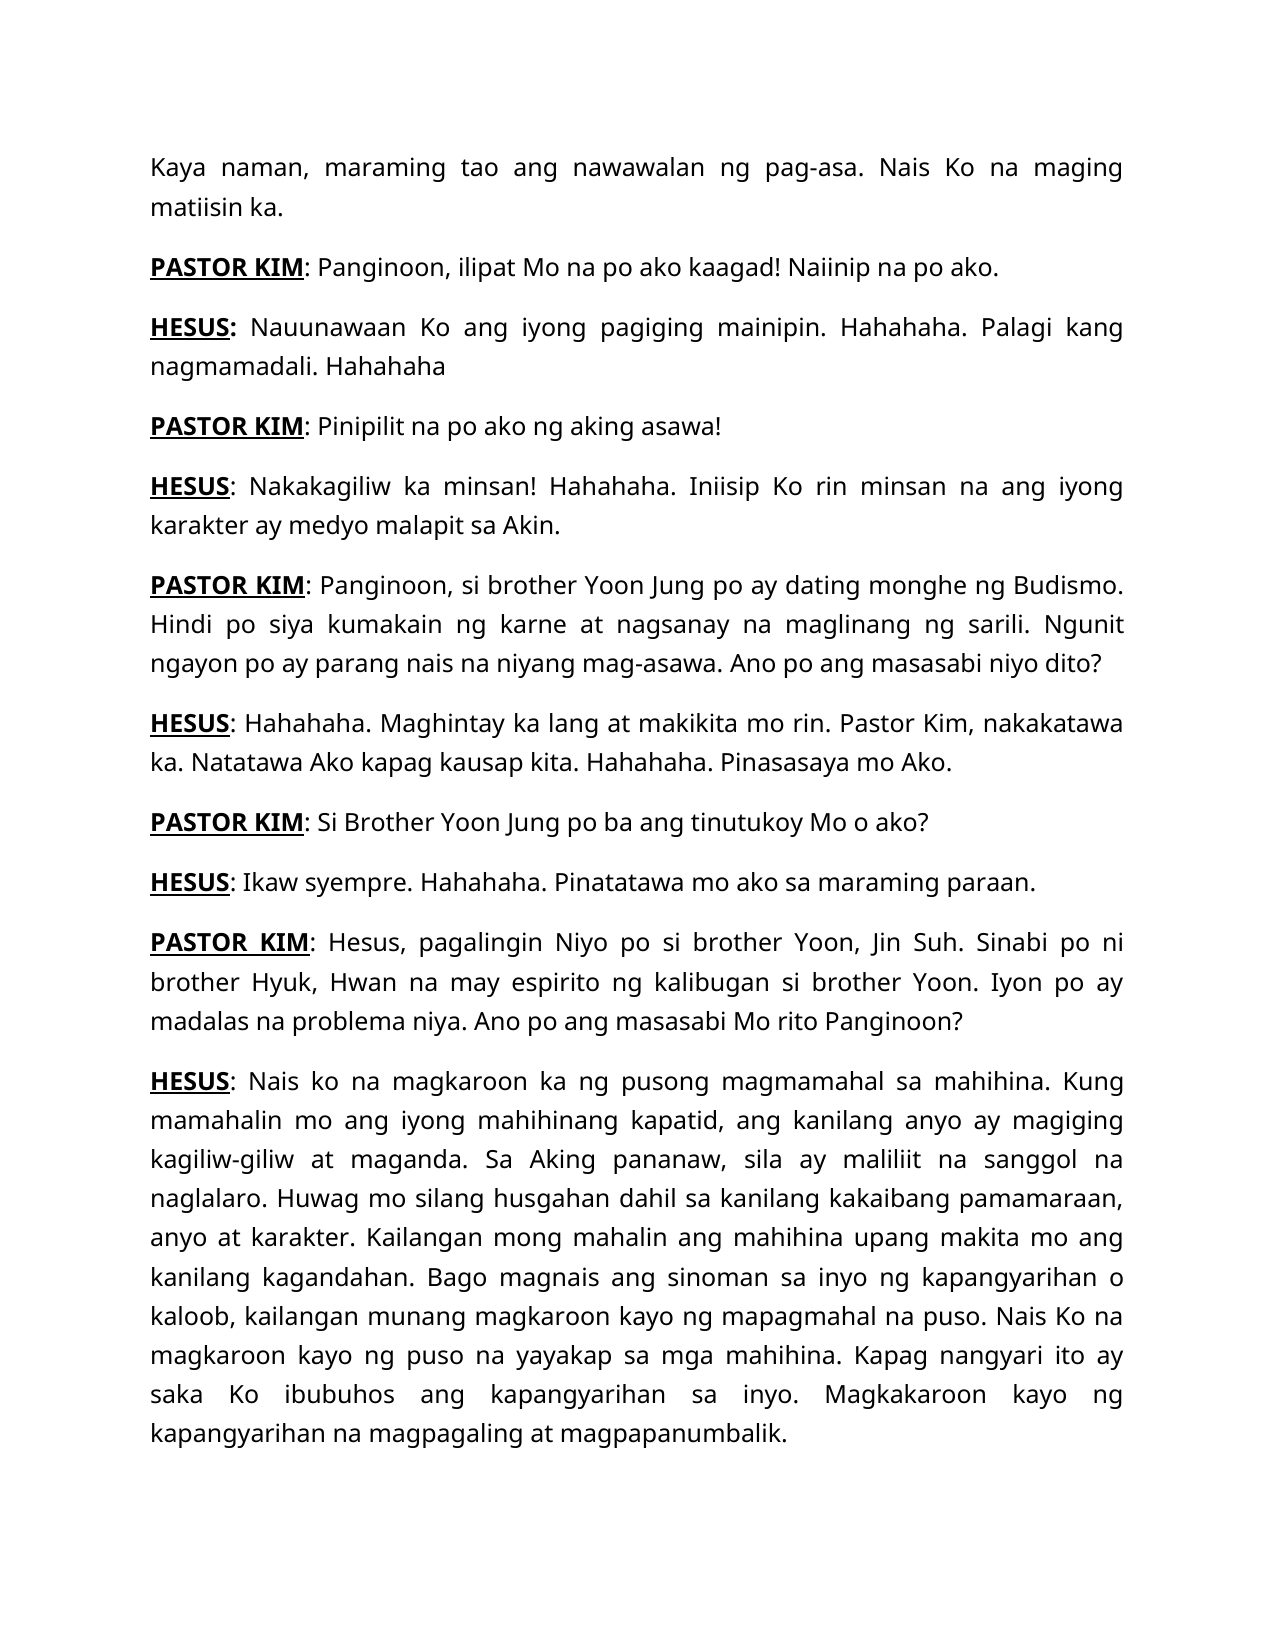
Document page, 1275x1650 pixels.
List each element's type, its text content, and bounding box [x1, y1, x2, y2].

text PASTOR KIM: Si Brother Yoon Jung po ba ang tinutukoy Mo o ako? [150, 805, 1125, 839]
text PASTOR KIM: Hesus, pagalingin Niyo po si brother Yoon, Jin Suh. Sinabi po ni brother Hyuk, Hwan na may espirito ng kalibugan si brother Yoon. Iyon po ay madalas na problema niya. Ano po ang masasabi Mo rito Panginoon? [150, 925, 1125, 1037]
text HESUS: Nauunawaan Ko ang iyong pagiging mainipin. Hahahaha. Palagi kang nagmamadali. Hahahaha [150, 309, 1125, 382]
text PASTOR KIM: Pinipilit na po ako ng aking asawa! [150, 408, 1125, 442]
text HESUS: Hahahaha. Maghintay ka lang at makikita mo rin. Pastor Kim, nakakatawa ka. Natatawa Ako kapag kausap kita. Hahahaha. Pinasasaya mo Ako. [150, 706, 1125, 779]
text PASTOR KIM: Panginoon, si brother Yoon Jung po ay dating monghe ng Budismo. Hindi po siya kumakain ng karne at nagsanay na maglinang ng sarili. Ngunit ngayon po ay parang nais na niyang mag-asawa. Ano po ang masasabi niyo dito? [150, 567, 1125, 680]
text PASTOR KIM: Panginoon, ilipat Mo na po ako kaagad! Naiinip na po ako. [150, 249, 1125, 283]
text HESUS: Nakakagiliw ka minsan! Hahahaha. Iniisip Ko rin minsan na ang iyong karakter ay medyo malapit sa Akin. [150, 468, 1125, 542]
text HESUS: Ikaw syempre. Hahahaha. Pinatatawa mo ako sa maraming paraan. [150, 865, 1125, 899]
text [150, 150, 1125, 223]
text HESUS: Nais ko na magkaroon ka ng pusong magmamahal sa mahihina. Kung mamahalin mo ang iyong mahihinang kapatid, ang kanilang anyo ay magiging kagiliw-giliw at maganda. Sa Aking pananaw, sila ay maliliit na sanggol na naglalaro. Huwag mo silang husgahan dahil sa kanilang kakaibang pamamaraan, anyo at karakter. Kailangan mong mahalin ang mahihina upang makita mo ang kanilang kagandahan. Bago magnais ang sinoman sa inyo ng kapangyarihan o kaloob, kailangan munang magkaroon kayo ng mapagmahal na puso. Nais Ko na magkaroon kayo ng puso na yayakap sa mga mahihina. Kapag nangyari ito ay saka Ko ibubuhos ang kapangyarihan sa inyo. Magkakaroon kayo ng kapangyarihan na magpagaling at magpapanumbalik. [150, 1063, 1125, 1450]
